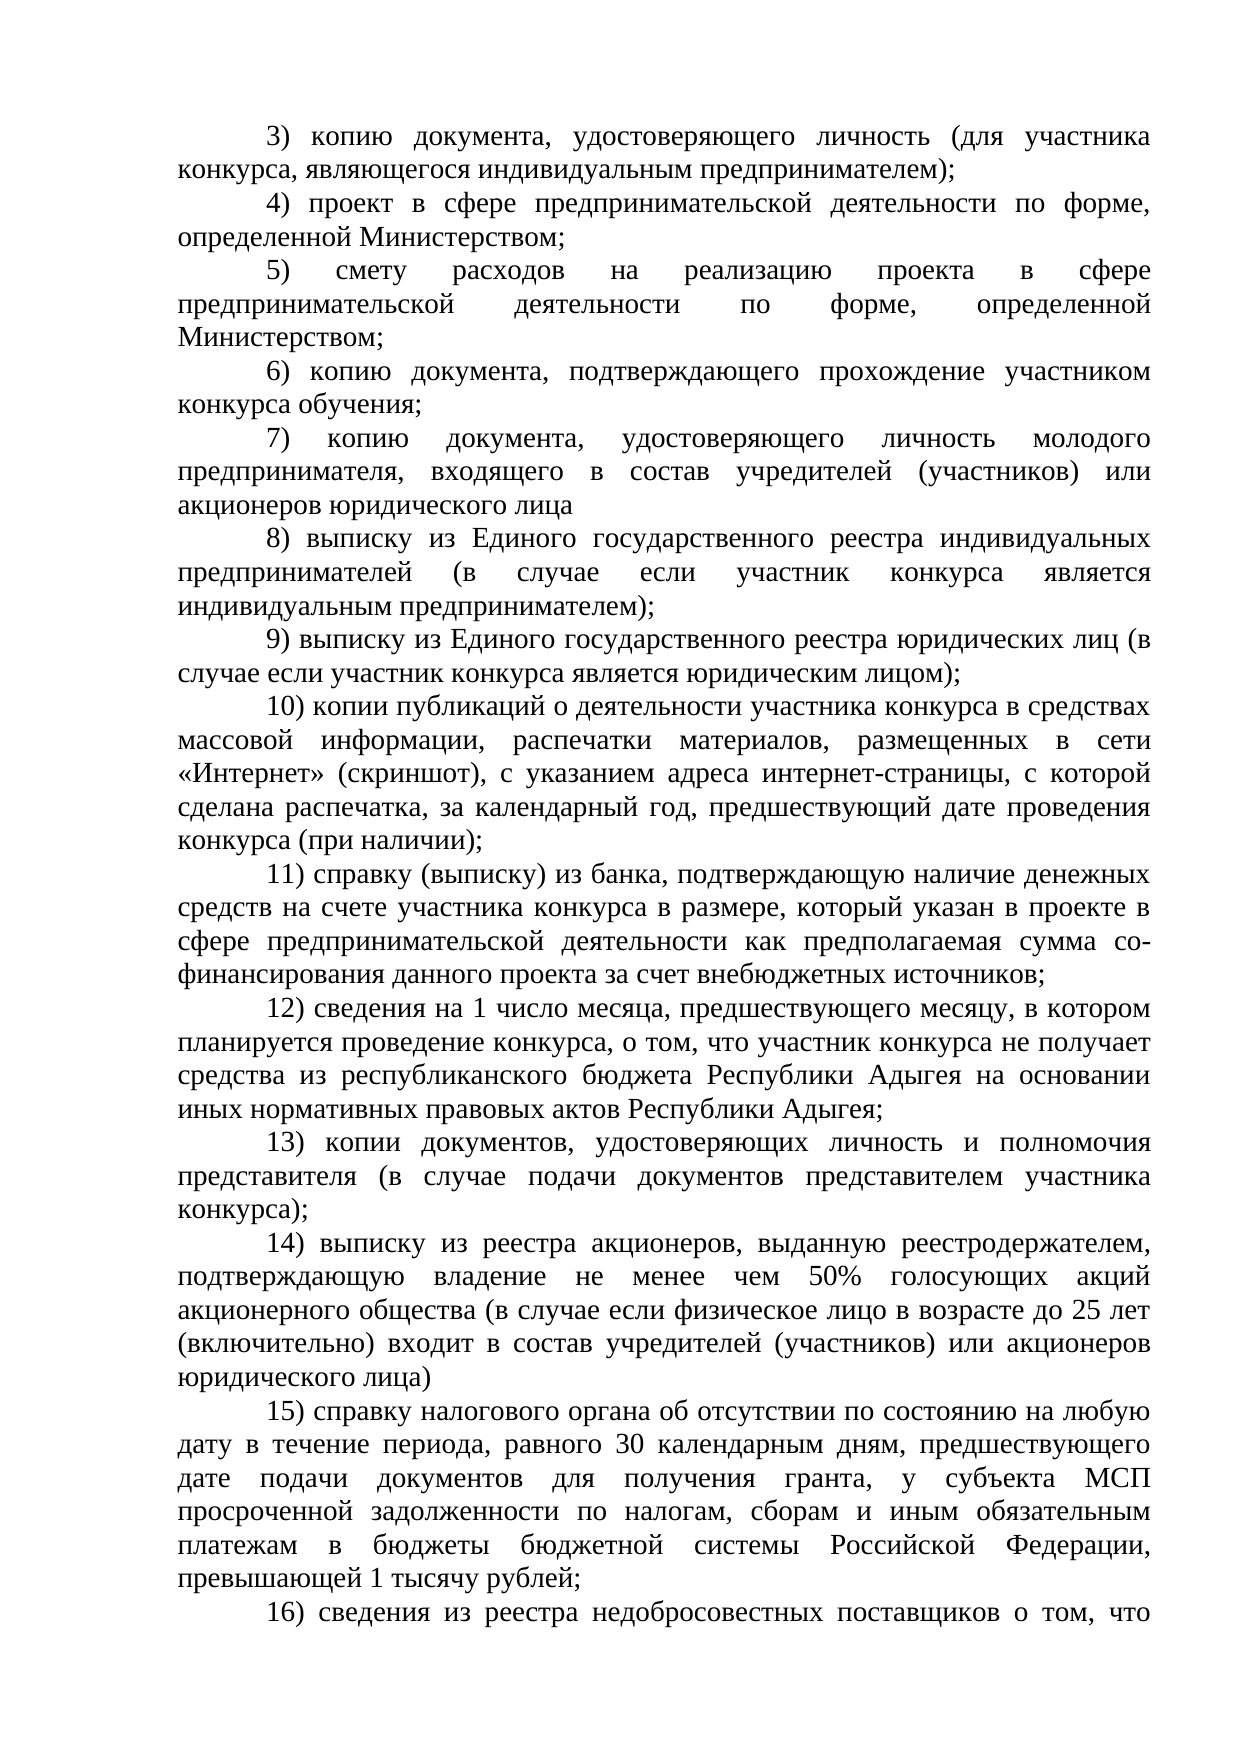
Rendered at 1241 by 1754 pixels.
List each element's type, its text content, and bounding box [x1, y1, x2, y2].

text 14) выписку из реестра акционеров, выданную реестродержателем, подтверждающую владение не менее чем 50% голосующих акций акционерного общества (в случае если физическое лицо в возрасте до 25 лет (включительно) входит в состав учредителей (участников) или акционеров юридического лица) [177, 1225, 1152, 1393]
text 5) смету расходов на реализацию проекта в сфере предпринимательской деятельности по форме, определенной Министерством; [177, 252, 1152, 353]
text 12) сведения на 1 число месяца, предшествующего месяцу, в котором планируется проведение конкурса, о том, что участник конкурса не получает средства из республиканского бюджета Республики Адыгея на основании иных нормативных правовых актов Республики Адыгея; [177, 990, 1152, 1124]
text 7) копию документа, удостоверяющего личность молодого предпринимателя, входящего в состав учредителей (участников) или акционеров юридического лица [177, 420, 1152, 521]
text 3) копию документа, удостоверяющего личность (для участника конкурса, являющегося индивидуальным предпринимателем); [177, 118, 1152, 185]
text 4) проект в сфере предпринимательской деятельности по форме, определенной Министерством; [177, 185, 1152, 252]
text 15) справку налогового органа об отсутствии по состоянию на любую дату в течение периода, равного 30 календарным дням, предшествующего дате подачи документов для получения гранта, у субъекта МСП просроченной задолженности по налогам, сборам и иным обязательным платежам в бюджеты бюджетной системы Российской Федерации, превышающей 1 тысячу рублей; [177, 1393, 1152, 1594]
text 9) выписку из Единого государственного реестра юридических лиц (в случае если участник конкурса является юридическим лицом); [177, 621, 1152, 688]
text 11) справку (выписку) из банка, подтверждающую наличие денежных средств на счете участника конкурса в размере, который указан в проекте в сфере предпринимательской деятельности как предполагаемая сумма со-финансирования данного проекта за счет внебюджетных источников; [177, 856, 1152, 990]
text 8) выписку из Единого государственного реестра индивидуальных предпринимателей (в случае если участник конкурса является индивидуальным предпринимателем); [177, 521, 1152, 621]
text 10) копии публикаций о деятельности участника конкурса в средствах массовой информации, распечатки материалов, размещенных в сети «Интернет» (скриншот), с указанием адреса интернет-страницы, с которой сделана распечатка, за календарный год, предшествующий дате проведения конкурса (при наличии); [177, 688, 1152, 856]
text 6) копию документа, подтверждающего прохождение участником конкурса обучения; [177, 353, 1152, 420]
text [177, 1594, 1152, 1627]
text 13) копии документов, удостоверяющих личность и полномочия представителя (в случае подачи документов представителем участника конкурса); [177, 1124, 1152, 1225]
